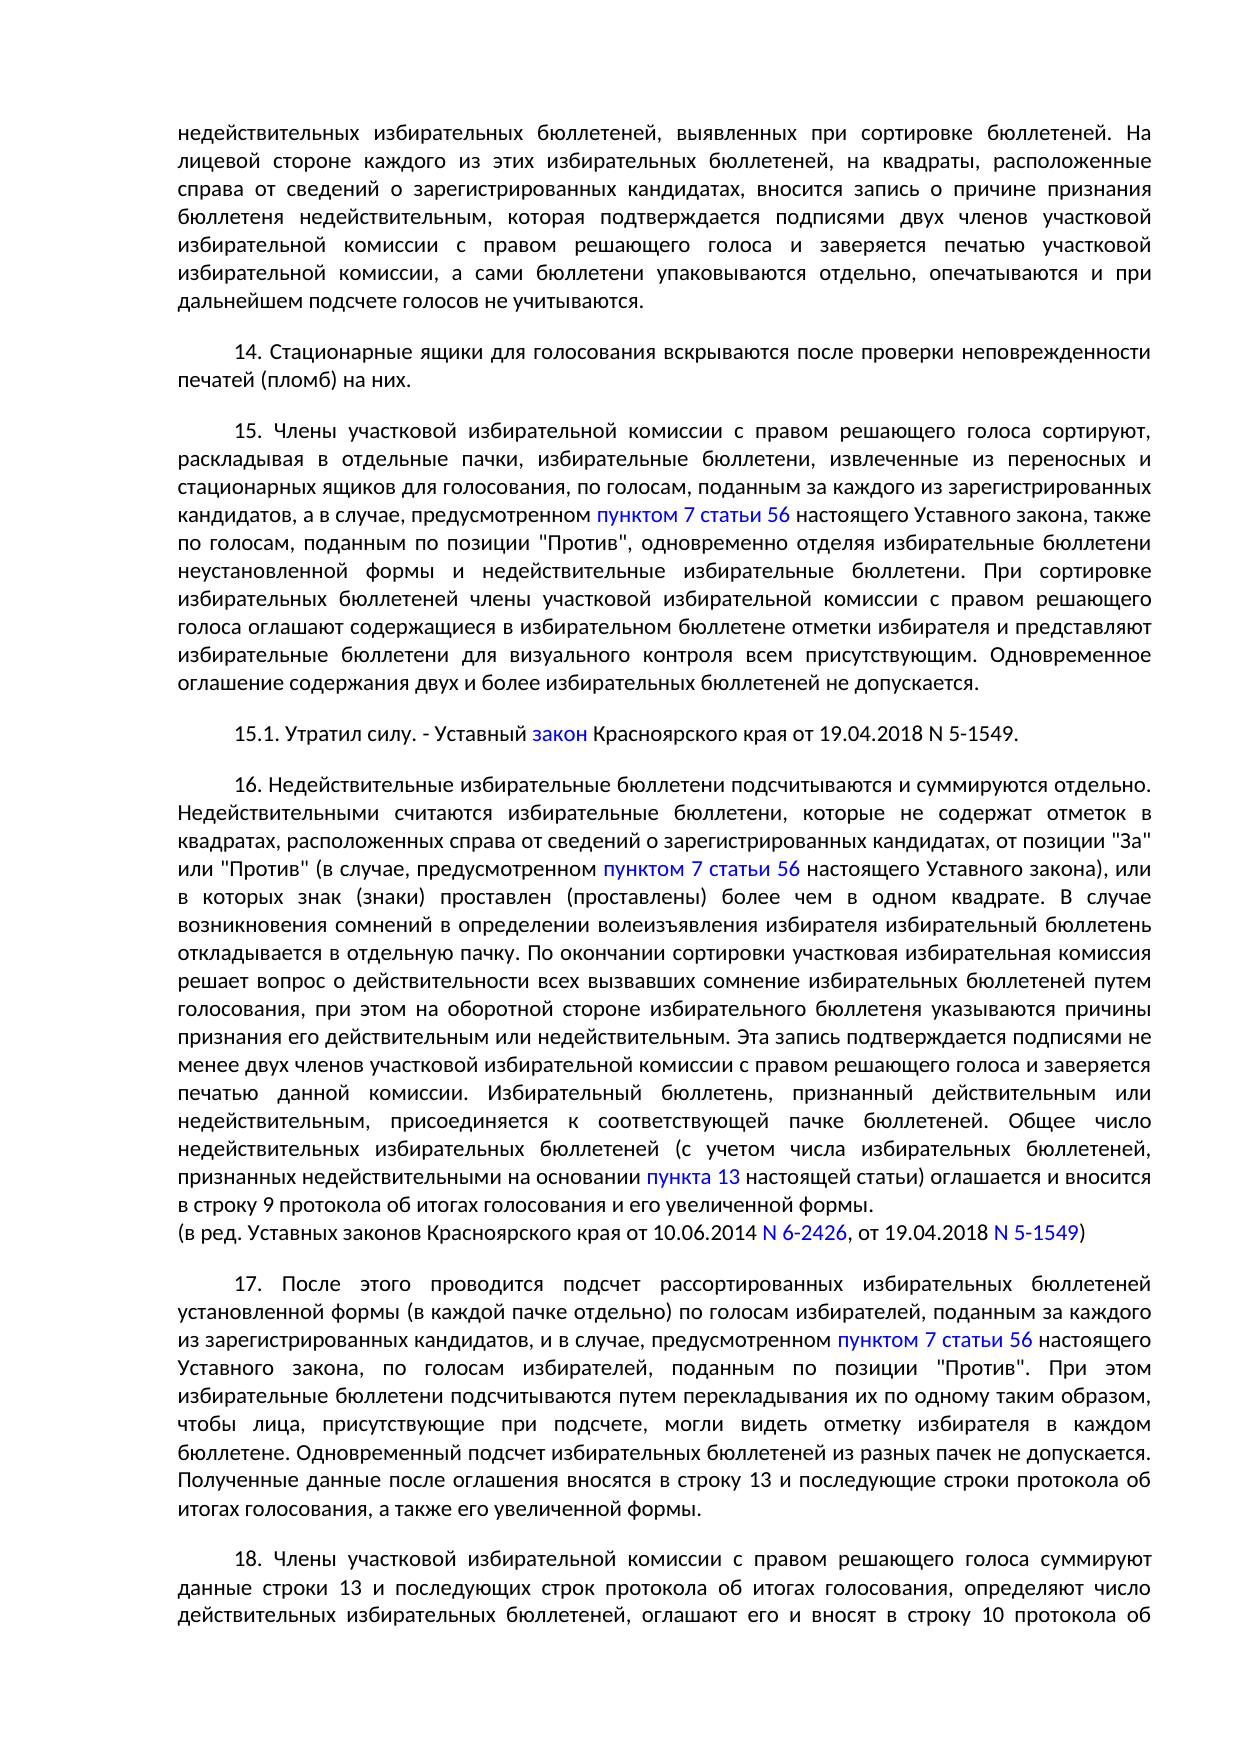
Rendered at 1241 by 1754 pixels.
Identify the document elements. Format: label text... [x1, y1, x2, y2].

text (в ред. Уставных законов Красноярского края от 10.06.2014 N 6-2426, от 19.04.2018 N 5-1549) [177, 1218, 1152, 1247]
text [177, 118, 1152, 314]
text 15.1. Утратил силу. - Уставный закон Красноярского края от 19.04.2018 N 5-1549. [177, 719, 1152, 747]
text 16. Недействительные избирательные бюллетени подсчитываются и суммируются отдельно. Недействительными считаются избирательные бюллетени, которые не содержат отметок в квадратах, расположенных справа от сведений о зарегистрированных кандидатах, от позиции "За" или "Против" (в случае, предусмотренном пунктом 7 статьи 56 настоящего Уставного закона), или в которых знак (знаки) проставлен (проставлены) более чем в одном квадрате. В случае возникновения сомнений в определении волеизъявления избирателя избирательный бюллетень откладывается в отдельную пачку. По окончании сортировки участковая избирательная комиссия решает вопрос о действительности всех вызвавших сомнение избирательных бюллетеней путем голосования, при этом на оборотной стороне избирательного бюллетеня указываются причины признания его действительным или недействительным. Эта запись подтверждается подписями не менее двух членов участковой избирательной комиссии с правом решающего голоса и заверяется печатью данной комиссии. Избирательный бюллетень, признанный действительным или недействительным, присоединяется к соответствующей пачке бюллетеней. Общее число недействительных избирательных бюллетеней (с учетом числа избирательных бюллетеней, признанных недействительными на основании пункта 13 настоящей статьи) оглашается и вносится в строку 9 протокола об итогах голосования и его увеличенной формы. [177, 770, 1152, 1218]
text 14. Стационарные ящики для голосования вскрываются после проверки неповрежденности печатей (пломб) на них. [177, 337, 1152, 393]
text 17. После этого проводится подсчет рассортированных избирательных бюллетеней установленной формы (в каждой пачке отдельно) по голосам избирателей, поданным за каждого из зарегистрированных кандидатов, и в случае, предусмотренном пунктом 7 статьи 56 настоящего Уставного закона, по голосам избирателей, поданным по позиции "Против". При этом избирательные бюллетени подсчитываются путем перекладывания их по одному таким образом, чтобы лица, присутствующие при подсчете, могли видеть отметку избирателя в каждом бюллетене. Одновременный подсчет избирательных бюллетеней из разных пачек не допускается. Полученные данные после оглашения вносятся в строку 13 и последующие строки протокола об итогах голосования, а также его увеличенной формы. [177, 1269, 1152, 1522]
text 15. Члены участковой избирательной комиссии с правом решающего голоса сортируют, раскладывая в отдельные пачки, избирательные бюллетени, извлеченные из переносных и стационарных ящиков для голосования, по голосам, поданным за каждого из зарегистрированных кандидатов, а в случае, предусмотренном пунктом 7 статьи 56 настоящего Уставного закона, также по голосам, поданным по позиции "Против", одновременно отделяя избирательные бюллетени неустановленной формы и недействительные избирательные бюллетени. При сортировке избирательных бюллетеней члены участковой избирательной комиссии с правом решающего голоса оглашают содержащиеся в избирательном бюллетене отметки избирателя и представляют избирательные бюллетени для визуального контроля всем присутствующим. Одновременное оглашение содержания двух и более избирательных бюллетеней не допускается. [177, 416, 1152, 696]
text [177, 1544, 1152, 1629]
